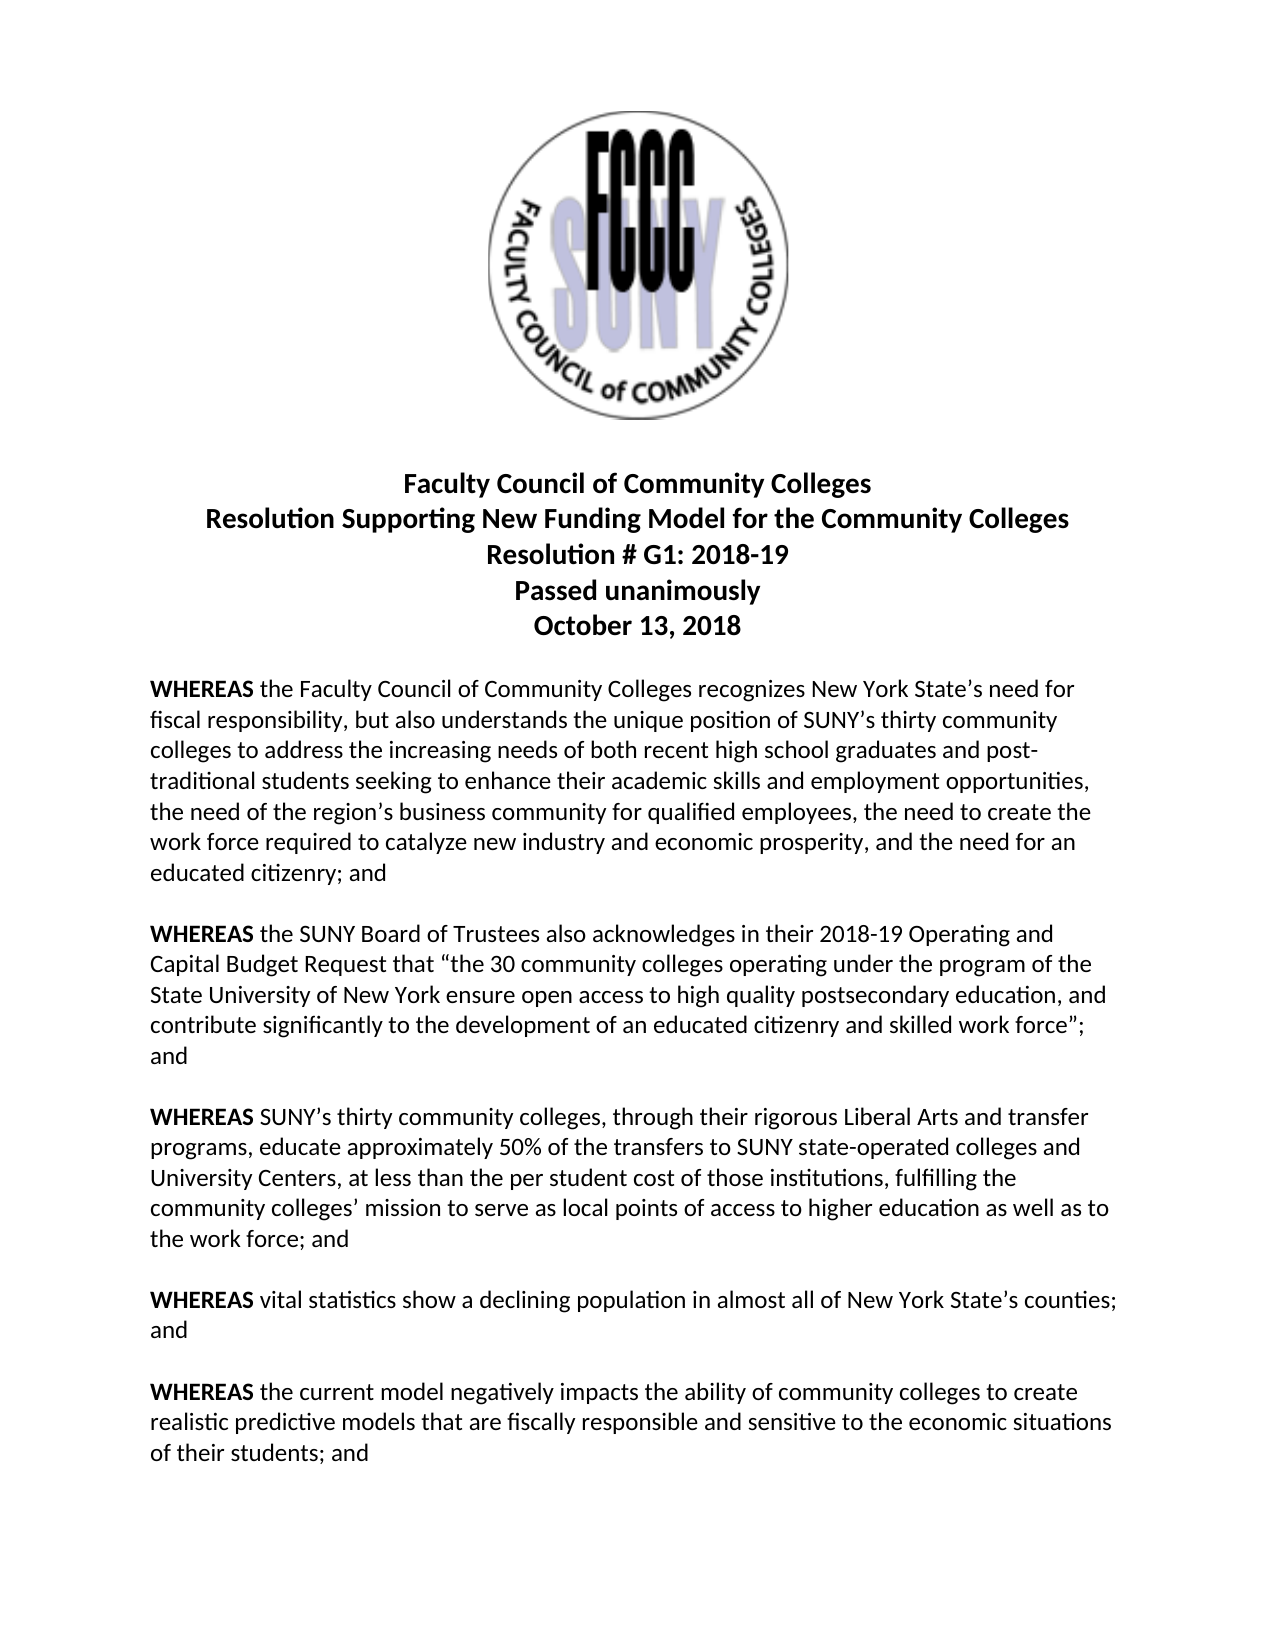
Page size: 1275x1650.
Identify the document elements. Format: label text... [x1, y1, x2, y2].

text Faculty Council of Community Colleges [150, 465, 1125, 501]
text October 13, 2018 [150, 607, 1125, 643]
text WHEREAS SUNY’s thirty community colleges, through their rigorous Liberal Arts and transfer programs, educate approximately 50% of the transfers to SUNY state-operated colleges and University Centers, at less than the per student cost of those institutions, fulfilling the community colleges’ mission to serve as local points of access to higher education as well as to the work force; and [150, 1101, 1125, 1253]
text Resolution # G1: 2018-19 [150, 536, 1125, 572]
text WHEREAS vital statistics show a declining population in almost all of New York State’s counties; and [150, 1284, 1125, 1345]
text Passed unanimously [150, 572, 1125, 607]
text Resolution Supporting New Funding Model for the Community Colleges [150, 501, 1125, 536]
picture [488, 111, 789, 420]
text WHEREAS the Faculty Council of Community Colleges recognizes New York State’s need for fiscal responsibility, but also understands the unique position of SUNY’s thirty community colleges to address the increasing needs of both recent high school graduates and post-traditional students seeking to enhance their academic skills and employment opportunities, the need of the region’s business community for qualified employees, the need to create the work force required to catalyze new industry and economic prosperity, and the need for an educated citizenry; and [150, 674, 1125, 887]
text WHEREAS the current model negatively impacts the ability of community colleges to create realistic predictive models that are fiscally responsible and sensitive to the economic situations of their students; and [150, 1376, 1125, 1467]
text WHEREAS the SUNY Board of Trustees also acknowledges in their 2018-19 Operating and Capital Budget Request that “the 30 community colleges operating under the program of the State University of New York ensure open access to high quality postsecondary education, and contribute significantly to the development of an educated citizenry and skilled work force”; and [150, 918, 1125, 1070]
